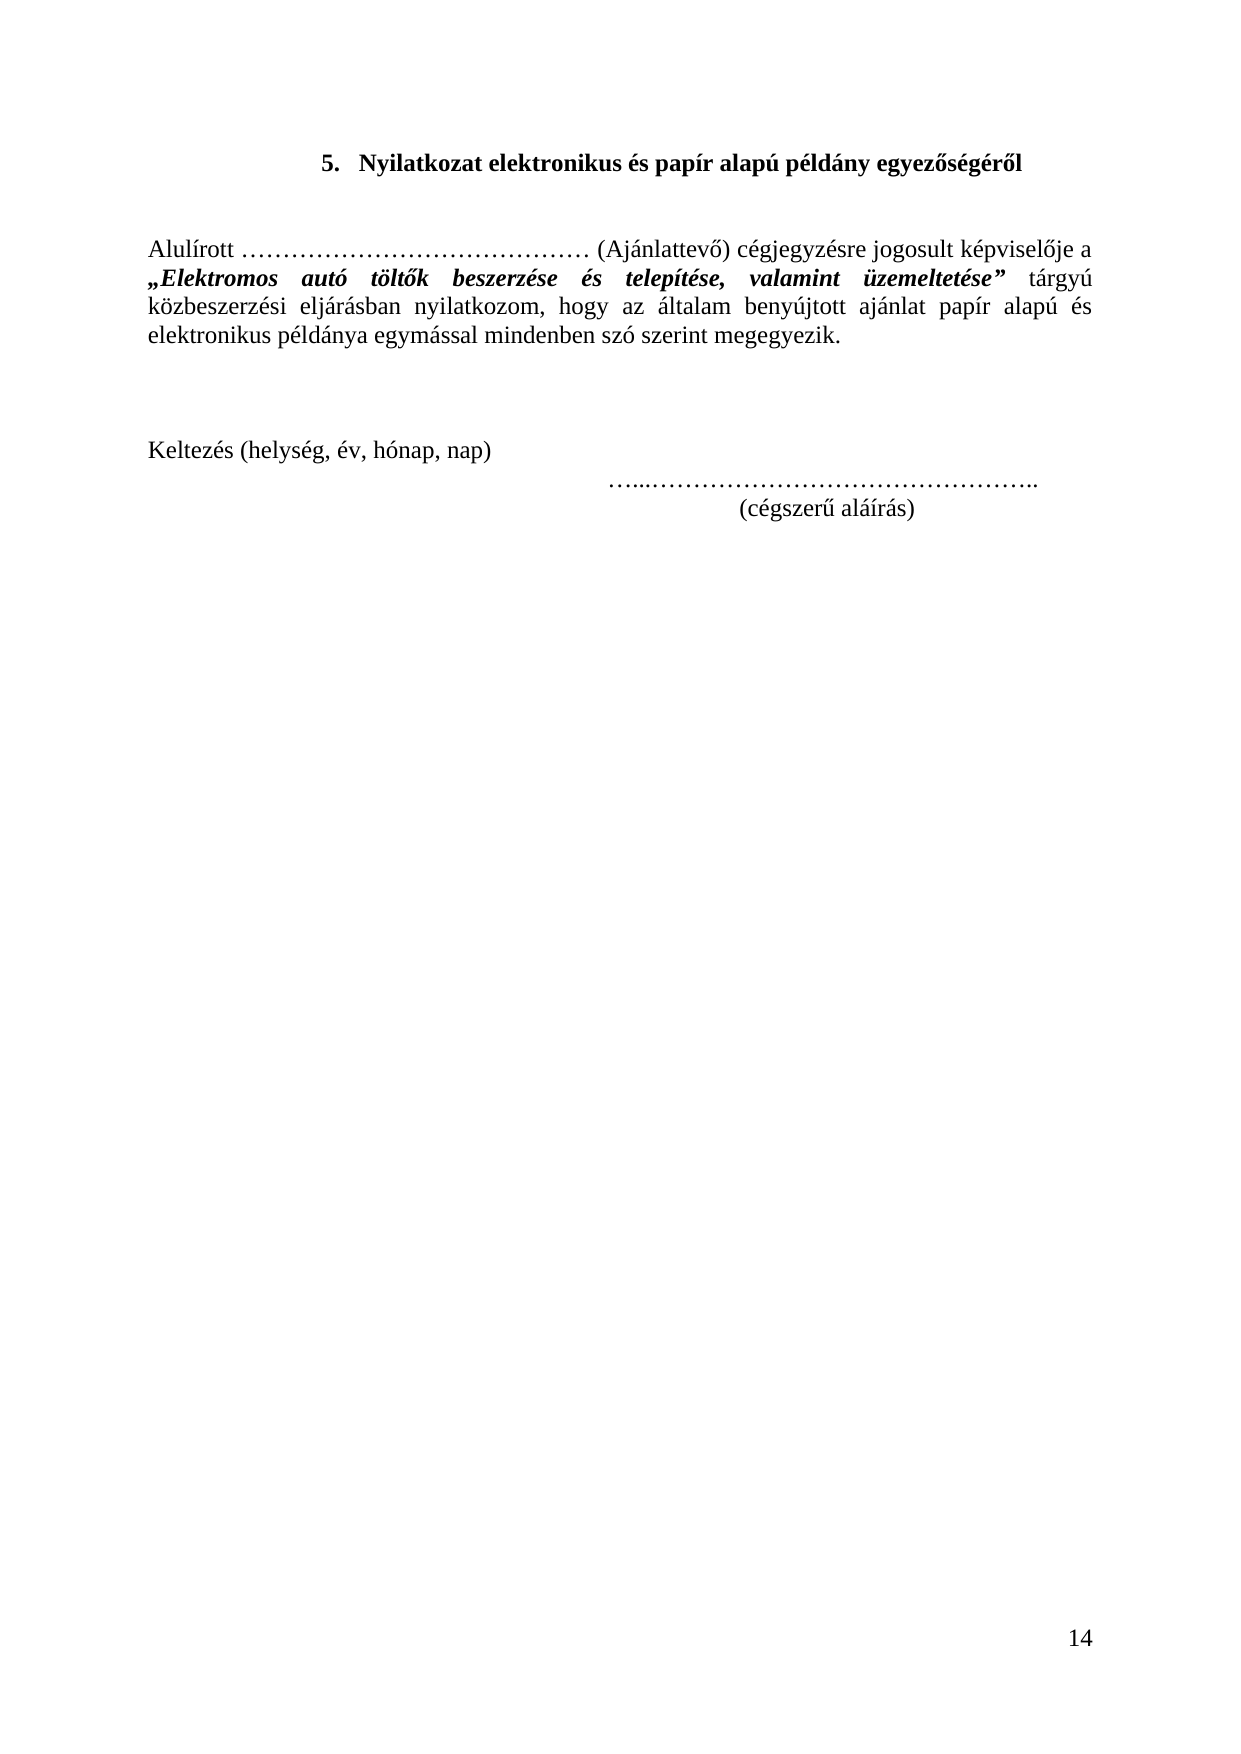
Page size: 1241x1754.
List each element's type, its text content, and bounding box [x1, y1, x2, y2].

text Alulírott …………………………………… (Ajánlattevő) cégjegyzésre jogosult képviselője a „Elektromos autó töltők beszerzése és telepítése, valamint üzemeltetése” tárgyú közbeszerzési eljárásban nyilatkozom, hogy az általam benyújtott ajánlat papír alapú és elektronikus példánya egymással mindenben szó szerint megegyezik. [148, 234, 1093, 349]
text (cégszerű aláírás) [148, 493, 1093, 521]
text …...……………………………………….. [148, 464, 1093, 493]
text Keltezés (helység, év, hónap, nap) [148, 435, 1093, 464]
list Nyilatkozat elektronikus és papír alapú példány egyezőségéről [251, 148, 1093, 176]
